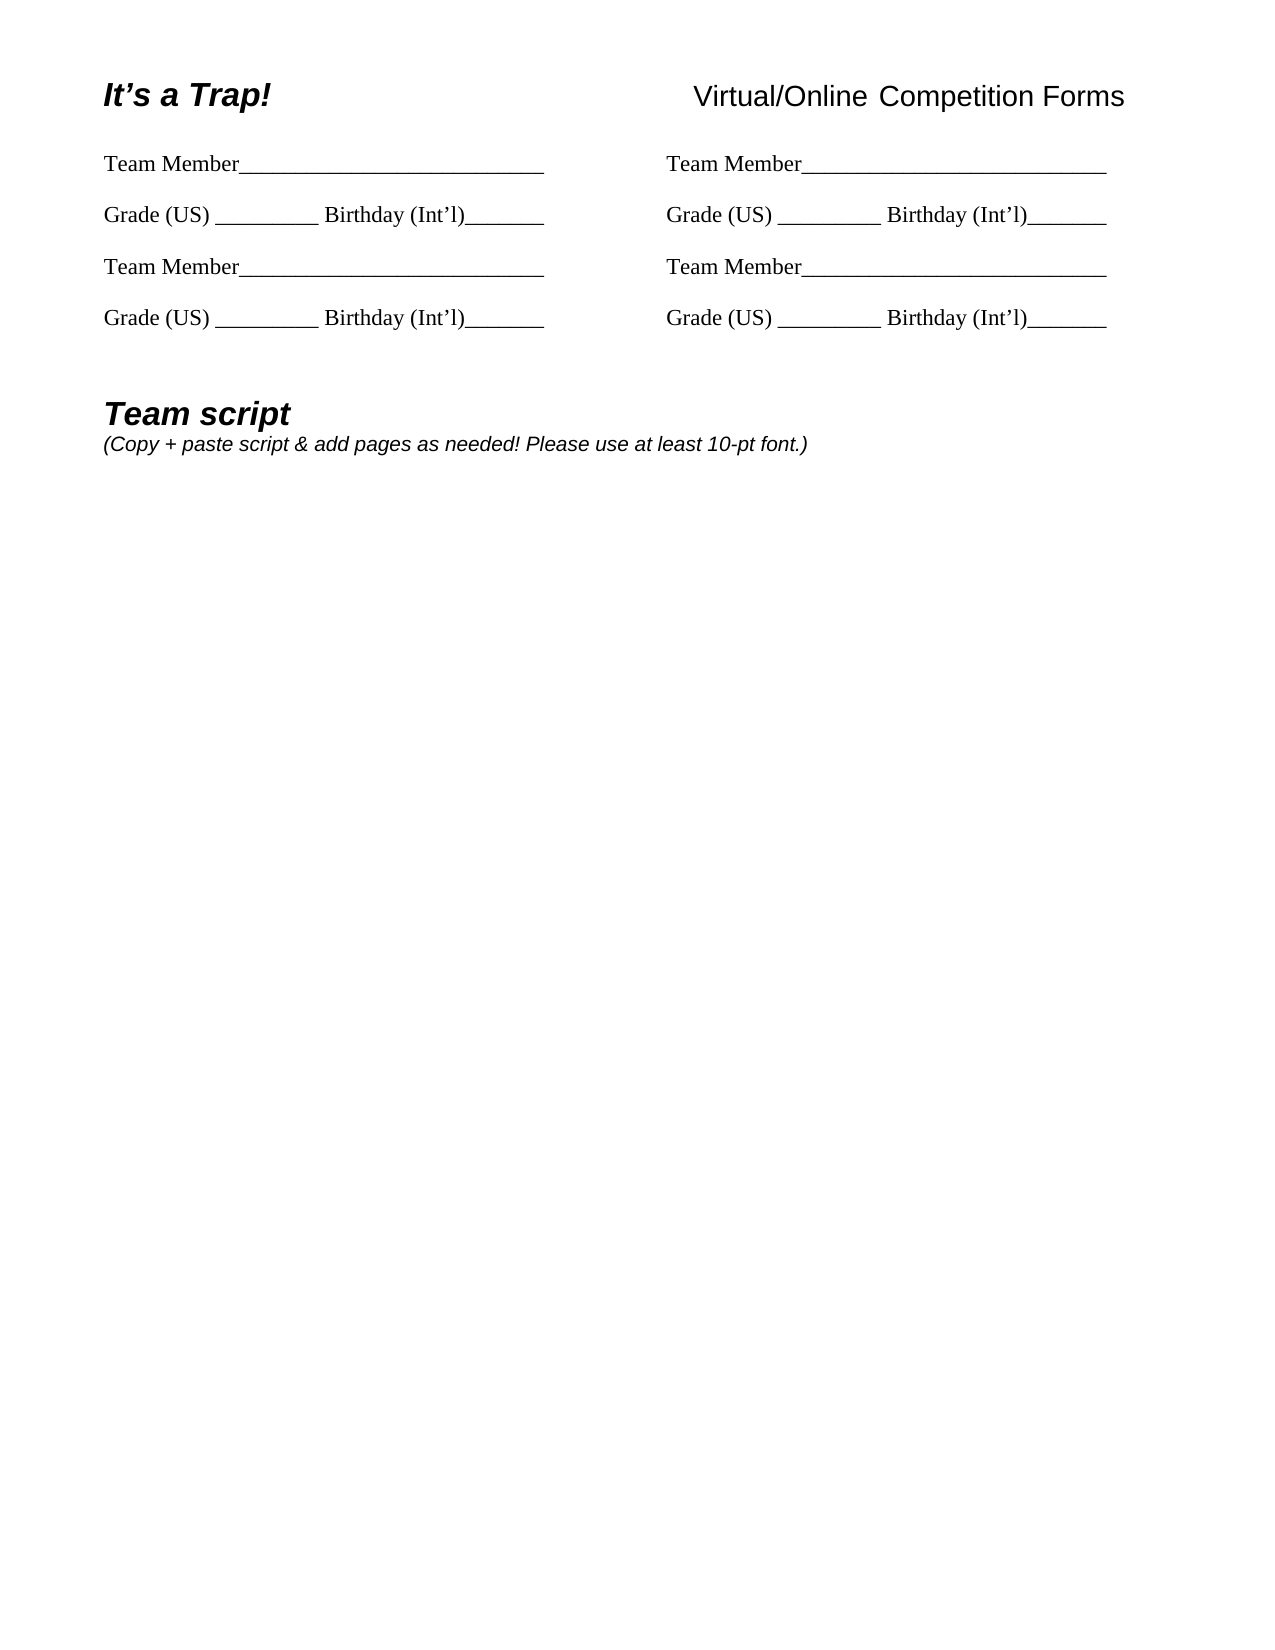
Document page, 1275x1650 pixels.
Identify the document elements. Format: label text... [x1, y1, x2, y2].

text Team Member [666, 150, 1125, 176]
text Grade (US) _________ Birthday (Int’l) [666, 201, 1125, 228]
text Grade (US) _________ Birthday (Int’l) [103, 201, 562, 228]
text Team Member [666, 253, 1125, 279]
text Grade (US) _________ Birthday (Int’l) [103, 304, 562, 330]
text Team Member [103, 150, 562, 176]
text Team Member [103, 253, 562, 279]
text Team script [103, 394, 1125, 432]
text Grade (US) _________ Birthday (Int’l) [666, 304, 1125, 330]
text (Copy + paste script & add pages as needed! Please use at least 10-pt font.) [103, 432, 1125, 456]
